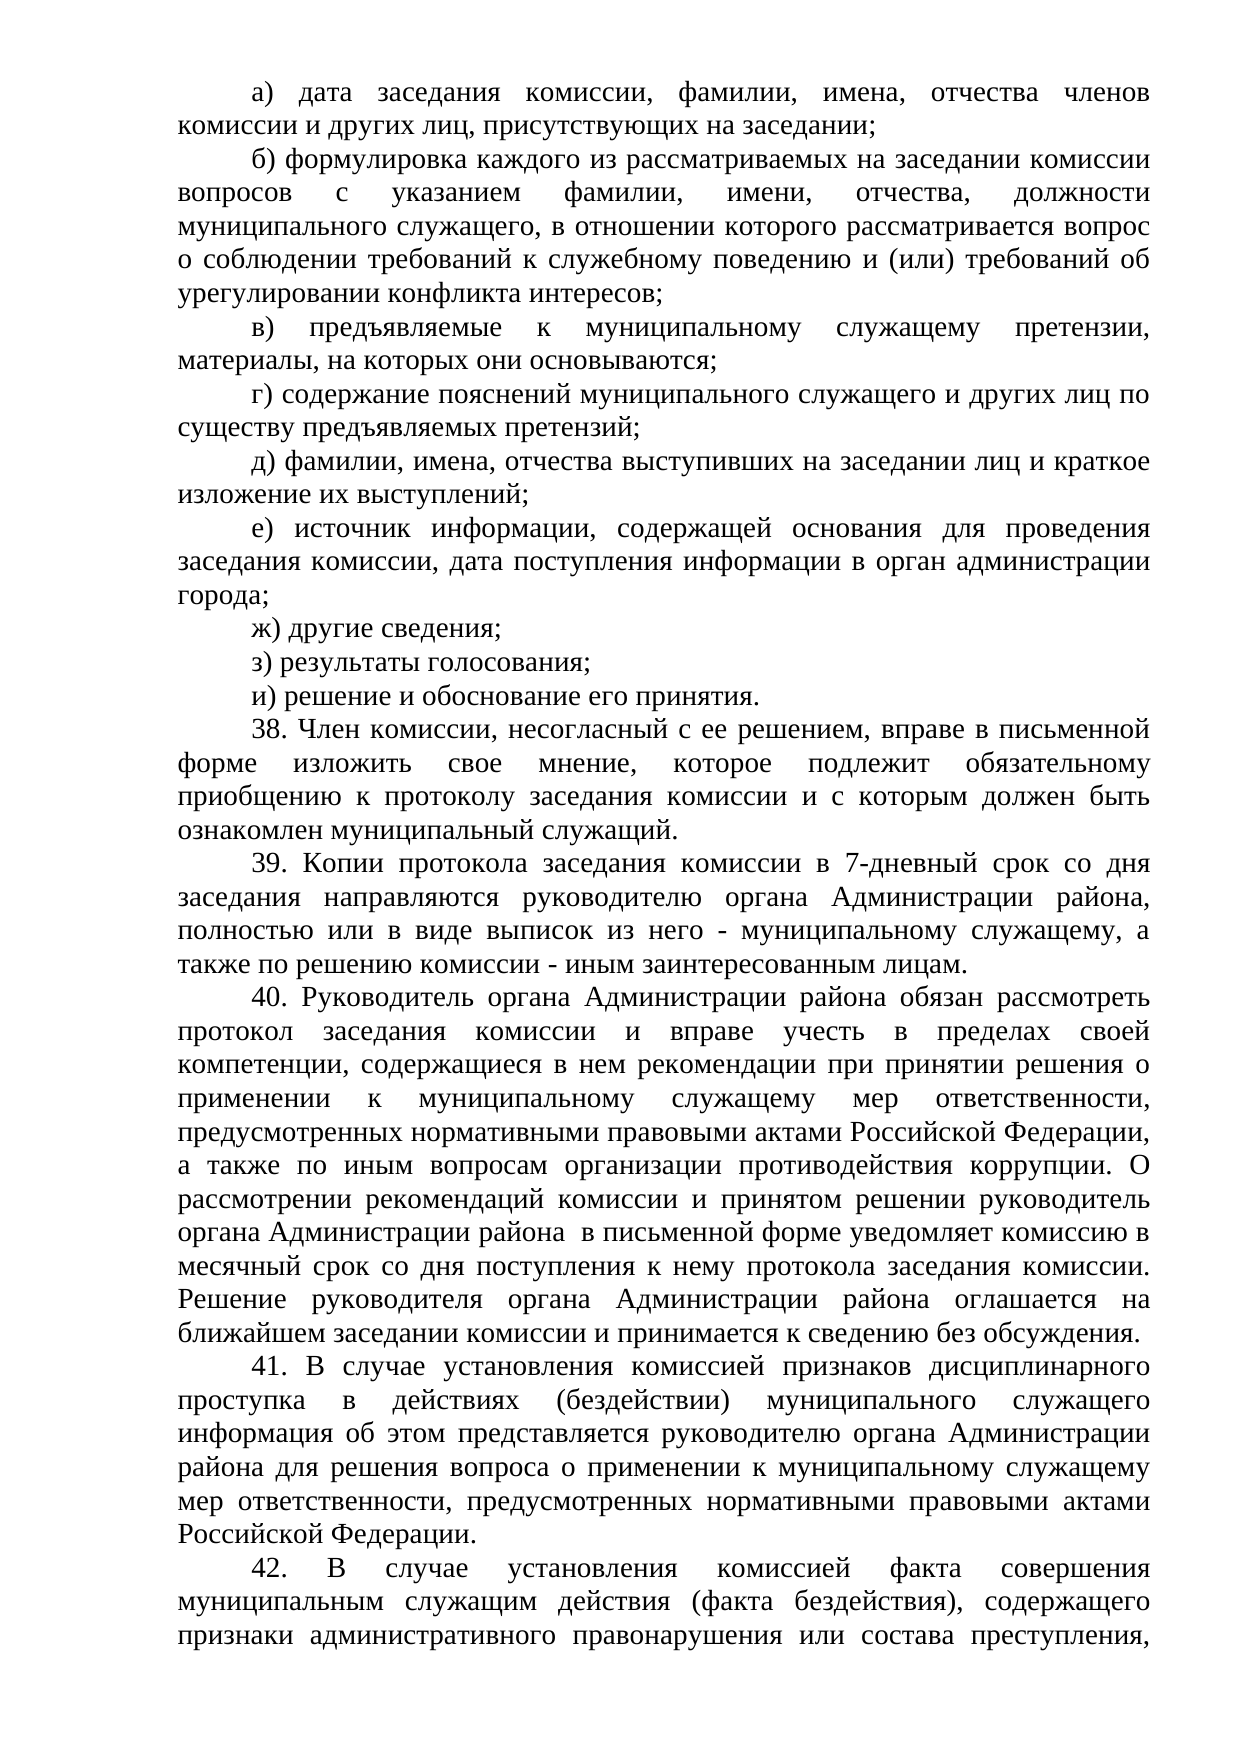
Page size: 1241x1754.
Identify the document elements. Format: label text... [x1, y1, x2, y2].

text в) предъявляемые к муниципальному служащему претензии, материалы, на которых они основываются; [177, 309, 1152, 376]
text д) фамилии, имена, отчества выступивших на заседании лиц и краткое изложение их выступлений; [177, 443, 1152, 510]
text ж) другие сведения; [177, 611, 1152, 644]
text и) решение и обоснование его принятия. [177, 678, 1152, 711]
text г) содержание пояснений муниципального служащего и других лиц по существу предъявляемых претензий; [177, 376, 1152, 443]
text а) дата заседания комиссии, фамилии, имена, отчества членов комиссии и других лиц, присутствующих на заседании; [177, 74, 1152, 141]
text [177, 1550, 1152, 1650]
text 40. Руководитель органа Администрации района обязан рассмотреть протокол заседания комиссии и вправе учесть в пределах своей компетенции, содержащиеся в нем рекомендации при принятии решения о применении к муниципальному служащему мер ответственности, предусмотренных нормативными правовыми актами Российской Федерации, а также по иным вопросам организации противодействия коррупции. О рассмотрении рекомендаций комиссии и принятом решении руководитель органа Администрации района в письменной форме уведомляет комиссию в месячный срок со дня поступления к нему протокола заседания комиссии. Решение руководителя органа Администрации района оглашается на ближайшем заседании комиссии и принимается к сведению без обсуждения. [177, 979, 1152, 1348]
text е) источник информации, содержащей основания для проведения заседания комиссии, дата поступления информации в орган администрации города; [177, 510, 1152, 611]
text з) результаты голосования; [177, 644, 1152, 678]
text 39. Копии протокола заседания комиссии в 7-дневный срок со дня заседания направляются руководителю органа Администрации района, полностью или в виде выписок из него - муниципальному служащему, а также по решению комиссии - иным заинтересованным лицам. [177, 845, 1152, 979]
text 38. Член комиссии, несогласный с ее решением, вправе в письменной форме изложить свое мнение, которое подлежит обязательному приобщению к протоколу заседания комиссии и с которым должен быть ознакомлен муниципальный служащий. [177, 711, 1152, 845]
text б) формулировка каждого из рассматриваемых на заседании комиссии вопросов с указанием фамилии, имени, отчества, должности муниципального служащего, в отношении которого рассматривается вопрос о соблюдении требований к служебному поведению и (или) требований об урегулировании конфликта интересов; [177, 141, 1152, 309]
text 41. В случае установления комиссией признаков дисциплинарного проступка в действиях (бездействии) муниципального служащего информация об этом представляется руководителю органа Администрации района для решения вопроса о применении к муниципальному служащему мер ответственности, предусмотренных нормативными правовыми актами Российской Федерации. [177, 1348, 1152, 1550]
